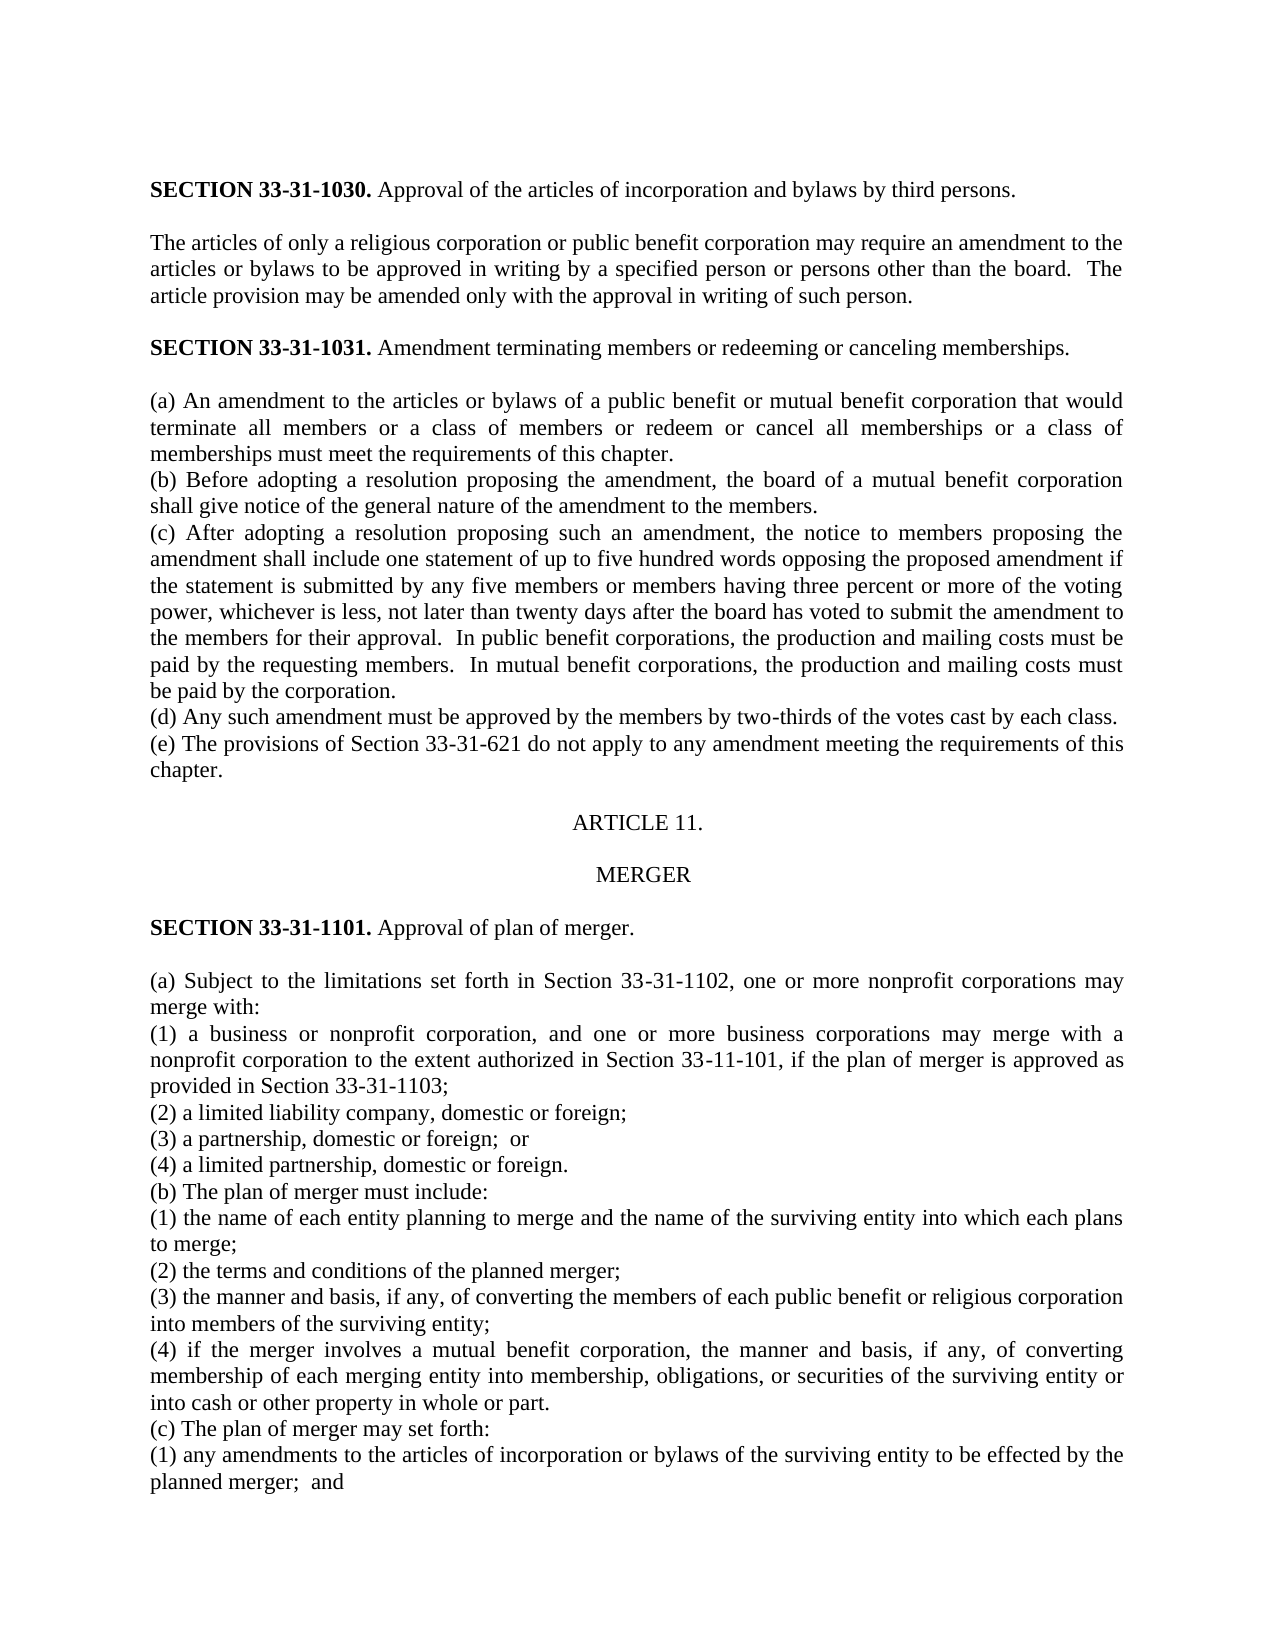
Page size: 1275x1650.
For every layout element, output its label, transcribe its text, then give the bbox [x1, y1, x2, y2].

text (d) Any such amendment must be approved by the members by two-thirds of the votes cast by each class. [150, 703, 1125, 730]
text SECTION 33-31-1031. Amendment terminating members or redeeming or canceling memberships. [150, 334, 1125, 361]
text (a) Subject to the limitations set forth in Section 33-31-1102, one or more nonprofit corporations may merge with: [150, 967, 1125, 1020]
text (c) The plan of merger may set forth: [150, 1415, 1125, 1441]
text (1) a business or nonprofit corporation, and one or more business corporations may merge with a nonprofit corporation to the extent authorized in Section 33-11-101, if the plan of merger is approved as provided in Section 33-31-1103; [150, 1020, 1125, 1099]
text (3) the manner and basis, if any, of converting the members of each public benefit or religious corporation into members of the surviving entity; [150, 1283, 1125, 1336]
text (2) the terms and conditions of the planned merger; [150, 1257, 1125, 1283]
text ARTICLE 11. [150, 809, 1125, 835]
text SECTION 33-31-1030. Approval of the articles of incorporation and bylaws by third persons. [150, 176, 1125, 203]
text MERGER [150, 862, 1125, 888]
text (1) the name of each entity planning to merge and the name of the surviving entity into which each plans to merge; [150, 1204, 1125, 1257]
text (4) a limited partnership, domestic or foreign. [150, 1151, 1125, 1178]
text (3) a partnership, domestic or foreign; or [150, 1125, 1125, 1151]
text (2) a limited liability company, domestic or foreign; [150, 1099, 1125, 1125]
text (b) Before adopting a resolution proposing the amendment, the board of a mutual benefit corporation shall give notice of the general nature of the amendment to the members. [150, 466, 1125, 519]
text (a) An amendment to the articles or bylaws of a public benefit or mutual benefit corporation that would terminate all members or a class of members or redeem or cancel all memberships or a class of memberships must meet the requirements of this chapter. [150, 387, 1125, 466]
text The articles of only a religious corporation or public benefit corporation may require an amendment to the articles or bylaws to be approved in writing by a specified person or persons other than the board. The article provision may be amended only with the approval in writing of such person. [150, 229, 1125, 308]
text (c) After adopting a resolution proposing such an amendment, the notice to members proposing the amendment shall include one statement of up to five hundred words opposing the proposed amendment if the statement is submitted by any five members or members having three percent or more of the voting power, whichever is less, not later than twenty days after the board has voted to submit the amendment to the members for their approval. In public benefit corporations, the production and mailing costs must be paid by the requesting members. In mutual benefit corporations, the production and mailing costs must be paid by the corporation. [150, 519, 1125, 703]
text (b) The plan of merger must include: [150, 1178, 1125, 1204]
text (1) any amendments to the articles of incorporation or bylaws of the surviving entity to be effected by the planned merger; and [150, 1441, 1125, 1494]
text (4) if the merger involves a mutual benefit corporation, the manner and basis, if any, of converting membership of each merging entity into membership, obligations, or securities of the surviving entity or into cash or other property in whole or part. [150, 1336, 1125, 1415]
text SECTION 33-31-1101. Approval of plan of merger. [150, 914, 1125, 941]
text (e) The provisions of Section 33-31-621 do not apply to any amendment meeting the requirements of this chapter. [150, 730, 1125, 782]
